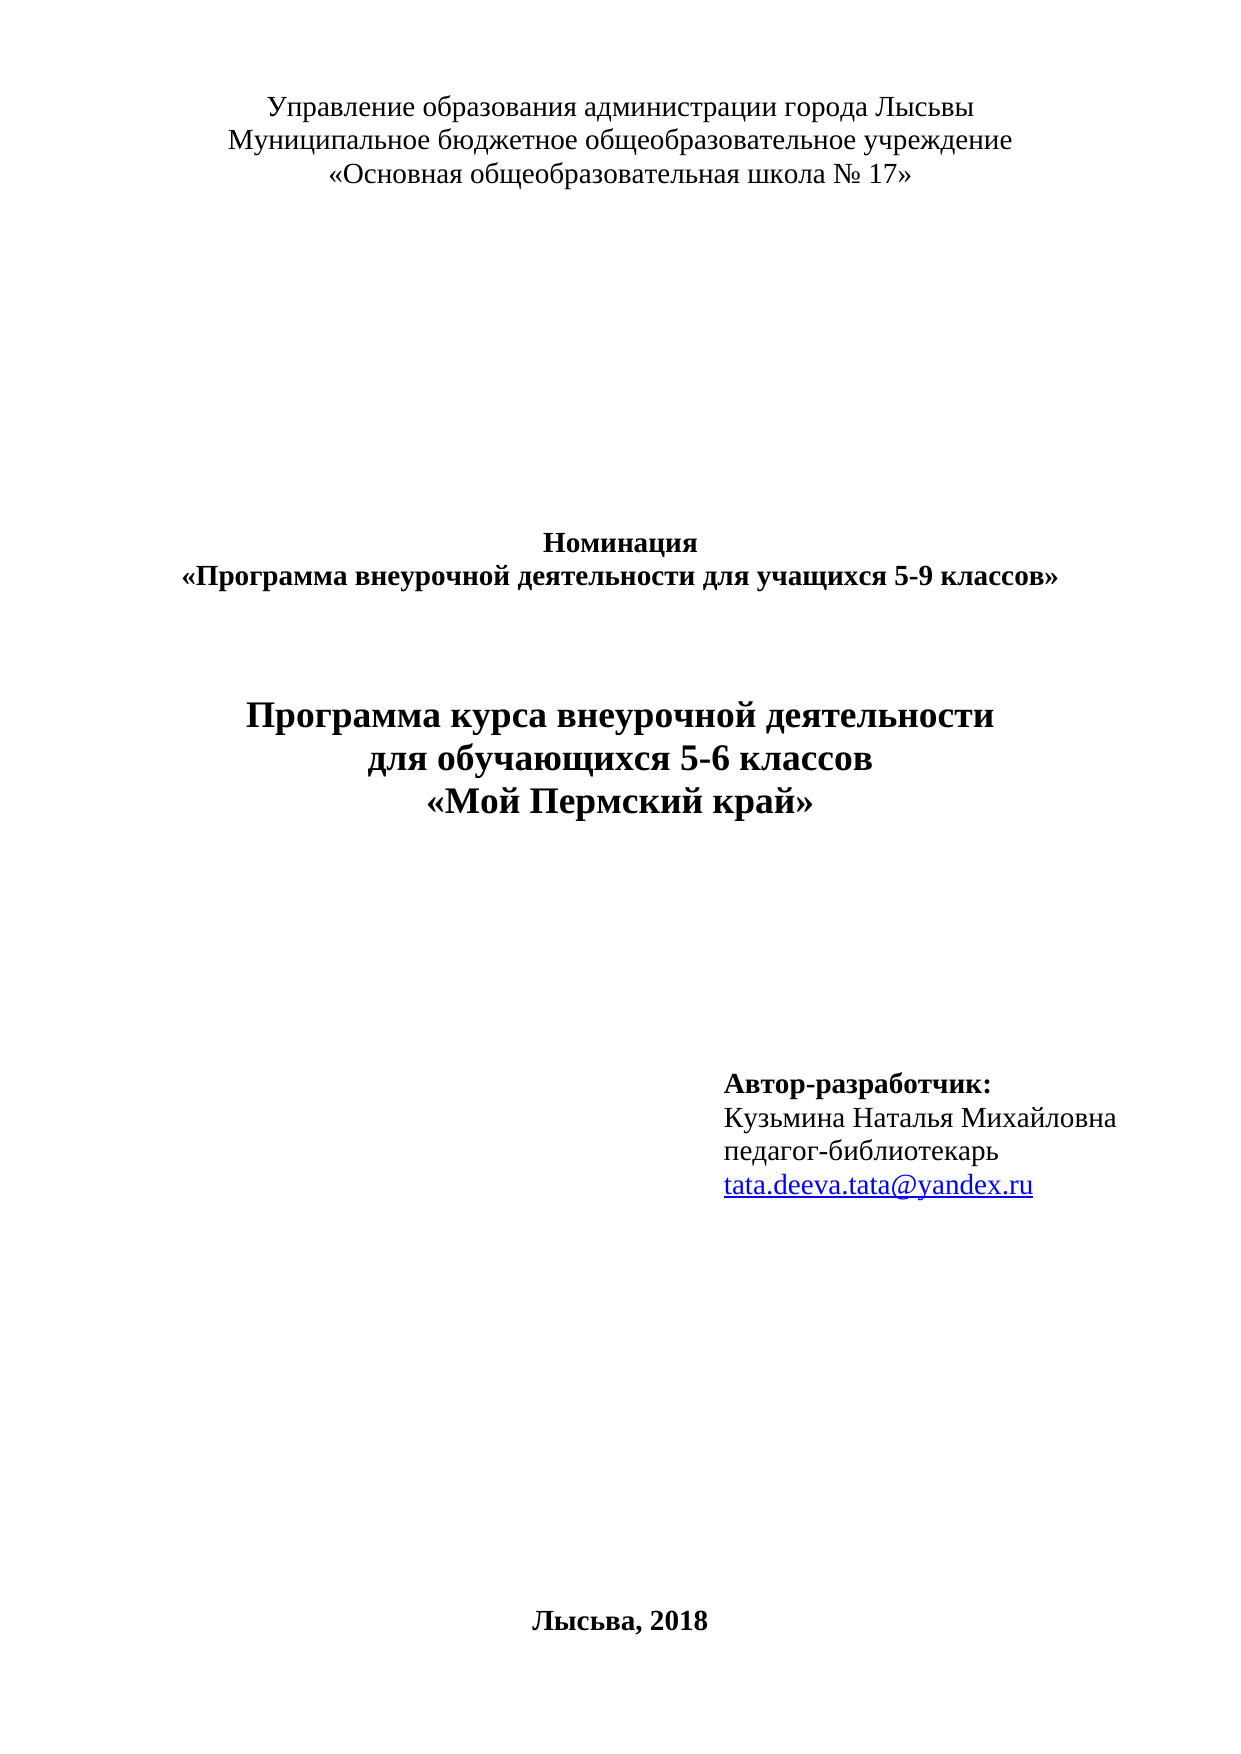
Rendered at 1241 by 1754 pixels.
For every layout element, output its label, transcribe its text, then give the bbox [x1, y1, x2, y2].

text Управление образования администрации города Лысьвы [89, 89, 1152, 122]
text для обучающихся 5-6 классов [89, 736, 1152, 779]
text «Мой Пермский край» [89, 779, 1152, 822]
text Муниципальное бюджетное общеобразовательное учреждение [89, 122, 1152, 156]
text Автор-разработчик: [724, 1066, 1152, 1100]
text «Программа внеурочной деятельности для учащихся 5-9 классов» [89, 558, 1152, 592]
text Программа курса внеурочной деятельности [89, 692, 1152, 736]
text Лысьва, 2018 [89, 1603, 1152, 1636]
text «Основная общеобразовательная школа № 17» [89, 156, 1152, 189]
text tata.deeva.tata@yandex.ru [724, 1167, 1152, 1200]
text педагог-библиотекарь [724, 1133, 1152, 1167]
text Кузьмина Наталья Михайловна [724, 1100, 1152, 1133]
text Номинация [89, 525, 1152, 558]
